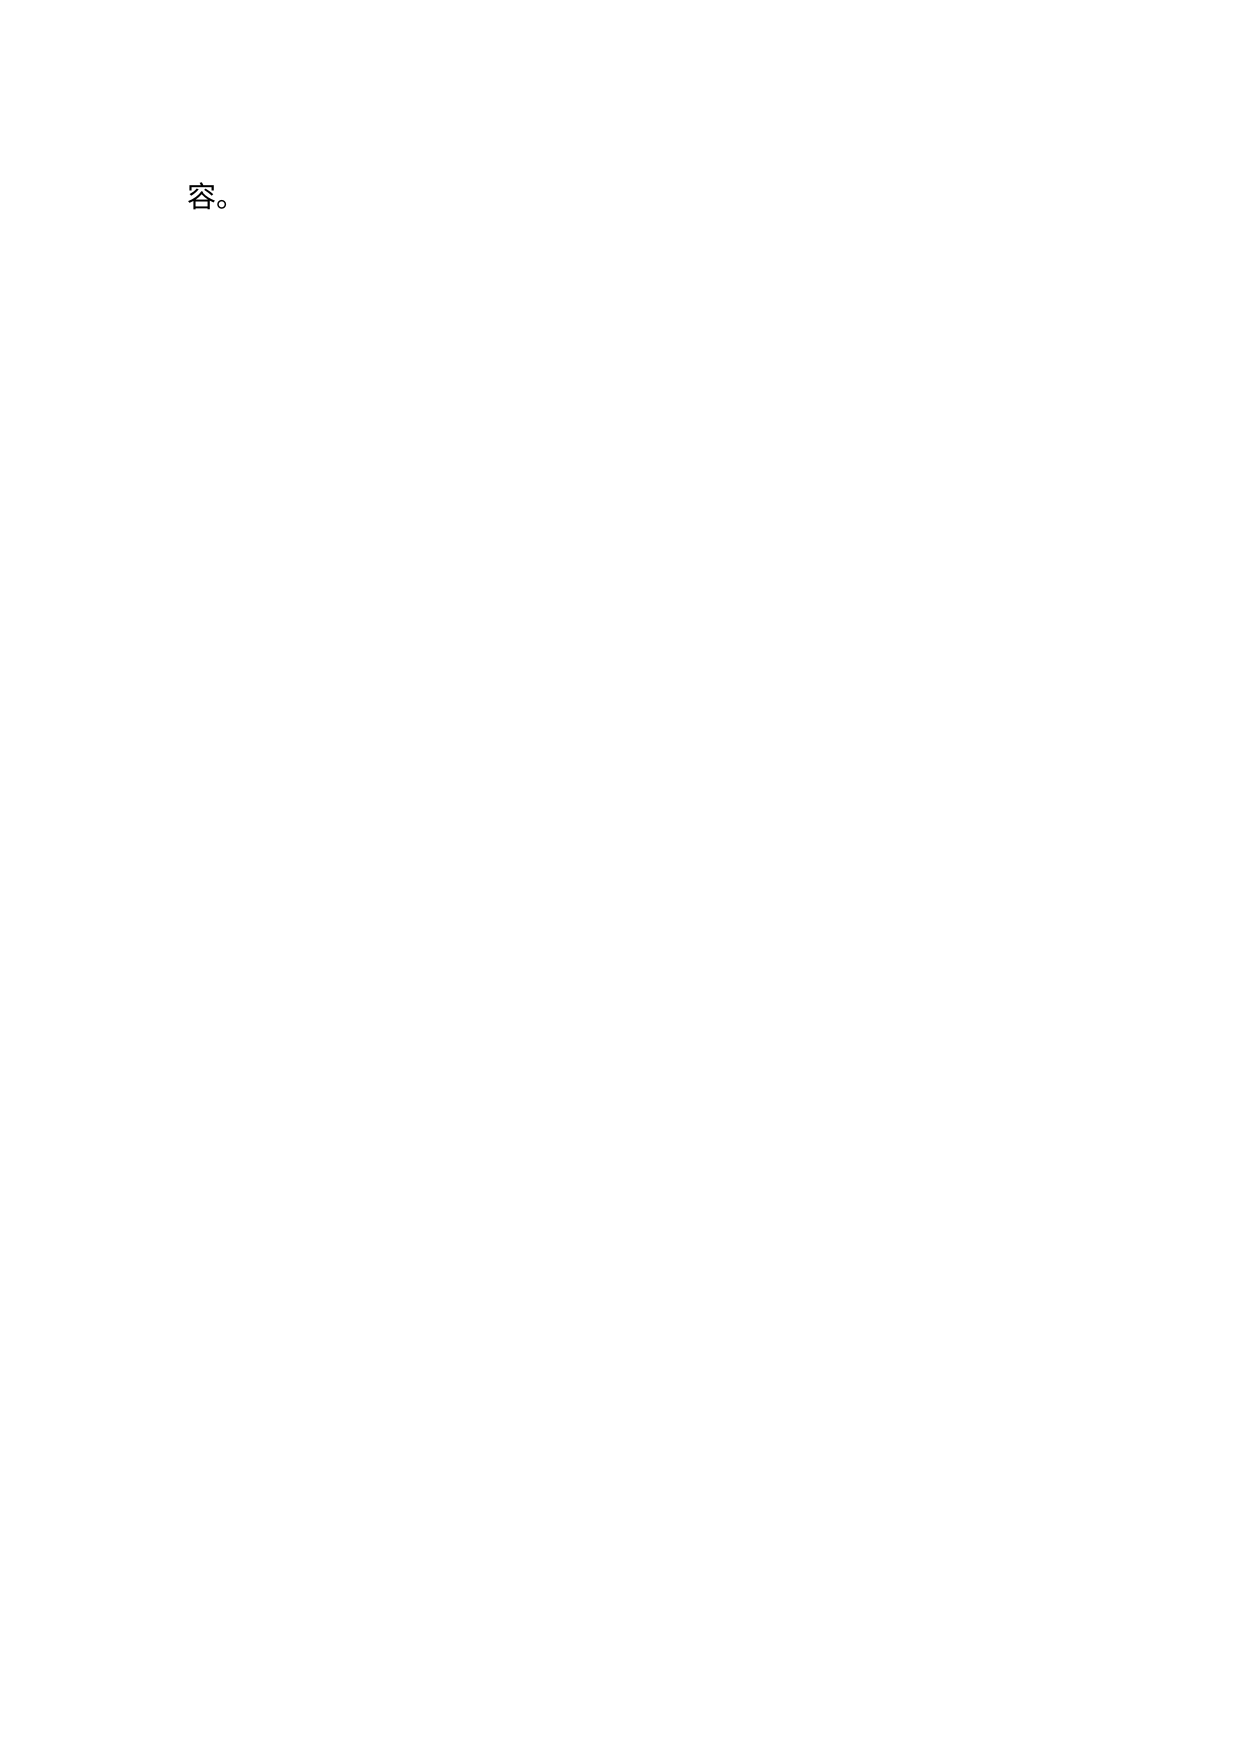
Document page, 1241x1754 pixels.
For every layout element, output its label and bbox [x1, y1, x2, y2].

text [187, 162, 1053, 227]
